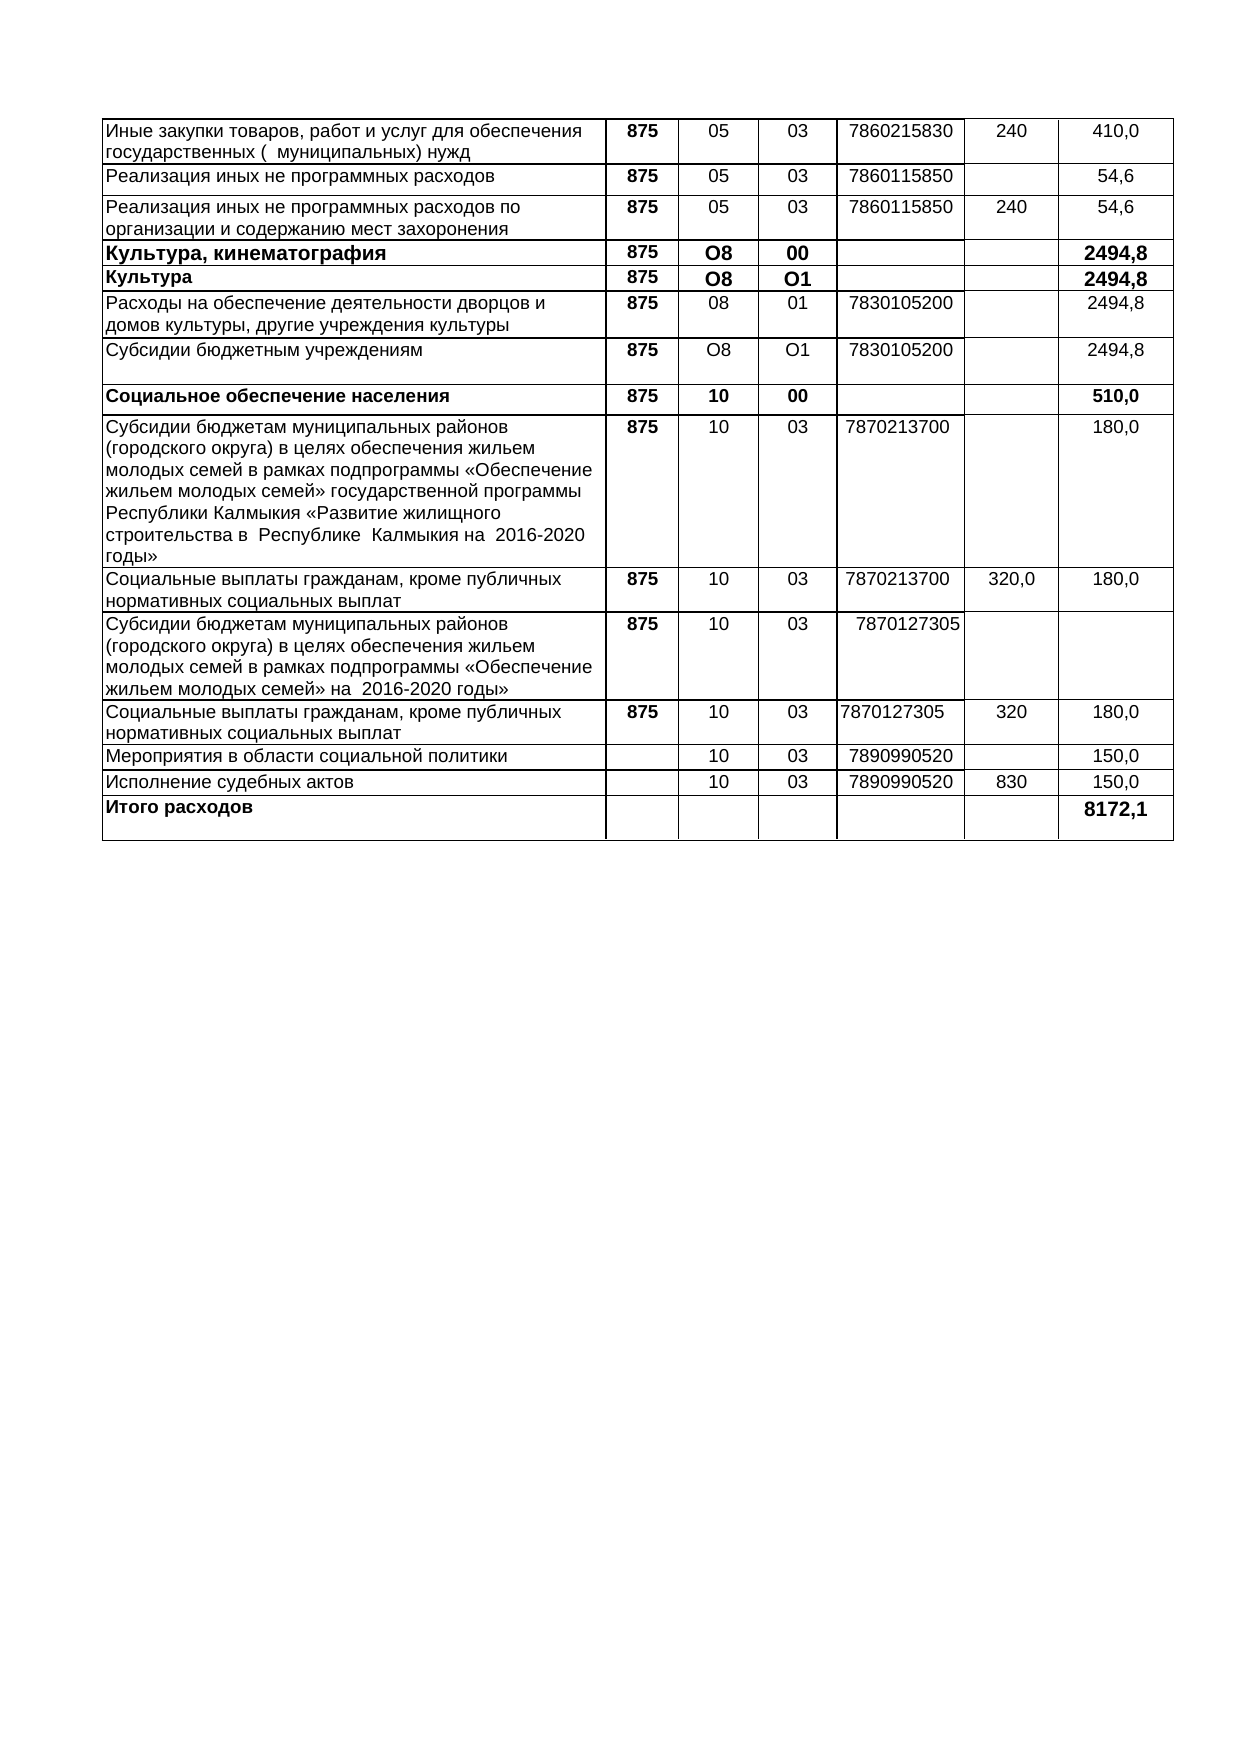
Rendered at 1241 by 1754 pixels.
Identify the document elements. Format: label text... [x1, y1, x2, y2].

table_cell [679, 796, 758, 839]
table_cell 00 [759, 385, 836, 414]
table_cell [607, 771, 678, 795]
table_cell 01 [759, 292, 836, 337]
table_cell 7870213700 [838, 568, 964, 611]
table_cell Субсидии бюджетам муниципальных районов (городского округа) в целях обеспечения жильем молодых семей в рамках подпрограммы «Обеспечение жильем молодых семей» государственной программы Республики Калмыкия «Развитие жилищного строительства в Республике Калмыкия на 2016-2020 годы» [103, 416, 605, 567]
table_cell 875 [607, 339, 678, 384]
table_cell 7860115850 [838, 165, 964, 194]
table_cell 7860215830 [838, 120, 964, 163]
table_cell [838, 241, 964, 265]
table_cell Расходы на обеспечение деятельности дворцов и домов культуры, другие учреждения культуры [103, 292, 605, 337]
table_cell 875 [607, 266, 678, 290]
table_cell [838, 385, 964, 414]
table_cell [965, 385, 1058, 414]
table_cell 180,0 [1059, 415, 1173, 567]
table_cell Реализация иных не программных расходов [103, 165, 605, 194]
table_cell 240 [965, 196, 1058, 239]
table_cell 875 [607, 416, 678, 567]
table_cell 875 [607, 196, 678, 239]
table_cell 08 [679, 292, 758, 337]
table_cell 150,0 [1059, 745, 1173, 769]
table_cell 10 [679, 568, 758, 611]
table_cell 7830105200 [838, 339, 964, 384]
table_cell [103, 120, 605, 163]
table_cell Культура [103, 266, 605, 290]
table_cell [965, 745, 1058, 769]
table_cell Реализация иных не программных расходов по организации и содержанию мест захоронения [103, 196, 605, 239]
table_cell Социальные выплаты гражданам, кроме публичных нормативных социальных выплат [103, 568, 605, 611]
table_cell 03 [759, 745, 836, 769]
table_cell Социальное обеспечение населения [103, 385, 605, 414]
table_cell 875 [607, 241, 678, 265]
table_cell 8172,1 [1059, 796, 1173, 839]
table_cell 410,0 [1059, 119, 1173, 163]
table_cell Исполнение судебных актов [103, 771, 605, 795]
table_cell 10 [679, 771, 758, 795]
table_cell 00 [759, 241, 836, 265]
table_cell 05 [679, 196, 758, 239]
table_cell О1 [759, 339, 836, 384]
table_cell 875 [607, 568, 678, 611]
table_cell [965, 164, 1058, 194]
table_cell 05 [679, 165, 758, 194]
table_cell О8 [679, 241, 758, 265]
table_cell О1 [759, 266, 836, 290]
table_cell 875 [607, 120, 678, 163]
table_cell 7870127305 [838, 701, 964, 744]
table_cell 875 [607, 613, 678, 699]
table_cell 150,0 [1059, 770, 1173, 795]
table_cell 875 [607, 165, 678, 194]
table_cell [607, 796, 678, 839]
table_cell 7830105200 [838, 292, 964, 337]
table_cell О8 [679, 339, 758, 384]
table_cell 7890990520 [838, 771, 964, 795]
table_cell 830 [965, 770, 1058, 795]
table_cell 03 [759, 120, 836, 163]
table_cell 7890990520 [838, 745, 964, 769]
table_cell 2494,8 [1059, 291, 1173, 337]
table_cell 2494,8 [1059, 240, 1173, 265]
table_cell 7870127305 [838, 613, 964, 699]
table_cell Мероприятия в области социальной политики [103, 745, 605, 769]
table_cell 320,0 [965, 568, 1058, 611]
table_cell Социальные выплаты гражданам, кроме публичных нормативных социальных выплат [103, 701, 605, 744]
table_cell [965, 240, 1058, 265]
table_cell 10 [679, 701, 758, 744]
table_cell [965, 612, 1058, 699]
table_cell [759, 796, 836, 839]
table_cell [607, 745, 678, 769]
table_cell Субсидии бюджетам муниципальных районов (городского округа) в целях обеспечения жильем молодых семей в рамках подпрограммы «Обеспечение жильем молодых семей» на 2016-2020 годы» [103, 613, 605, 699]
table_cell 10 [679, 745, 758, 769]
table_cell [965, 796, 1058, 839]
table_cell 240 [965, 119, 1058, 163]
table_cell [838, 796, 964, 839]
table_cell 05 [679, 120, 758, 163]
table_cell [965, 291, 1058, 337]
table_cell 2494,8 [1059, 266, 1173, 290]
table_cell 320 [965, 700, 1058, 744]
table_cell 10 [679, 385, 758, 414]
table_cell Итого расходов [103, 796, 605, 839]
table_cell 54,6 [1059, 196, 1173, 239]
table_cell 7860115850 [838, 196, 964, 239]
table_cell [838, 266, 964, 290]
table_cell 54,6 [1059, 164, 1173, 194]
table_cell 10 [679, 613, 758, 699]
table_cell [965, 338, 1058, 384]
table_cell 03 [759, 568, 836, 611]
table_cell Субсидии бюджетным учреждениям [103, 339, 605, 384]
table_cell 03 [759, 613, 836, 699]
table_cell [965, 415, 1058, 567]
table_cell 03 [759, 771, 836, 795]
table_cell 03 [759, 165, 836, 194]
table_cell 180,0 [1059, 700, 1173, 744]
table_cell [965, 266, 1058, 290]
table_cell 10 [679, 416, 758, 567]
table_cell 03 [759, 416, 836, 567]
table_cell О8 [679, 266, 758, 290]
table_cell 875 [607, 385, 678, 414]
table_cell 510,0 [1059, 385, 1173, 414]
table_cell [1059, 612, 1173, 699]
table_cell 180,0 [1059, 568, 1173, 611]
table_cell 03 [759, 196, 836, 239]
table_cell 2494,8 [1059, 338, 1173, 384]
table_cell Культура, кинематография [103, 241, 605, 265]
table_cell 875 [607, 292, 678, 337]
table_cell 7870213700 [838, 416, 964, 567]
table_cell 875 [607, 701, 678, 744]
table_cell 03 [759, 701, 836, 744]
